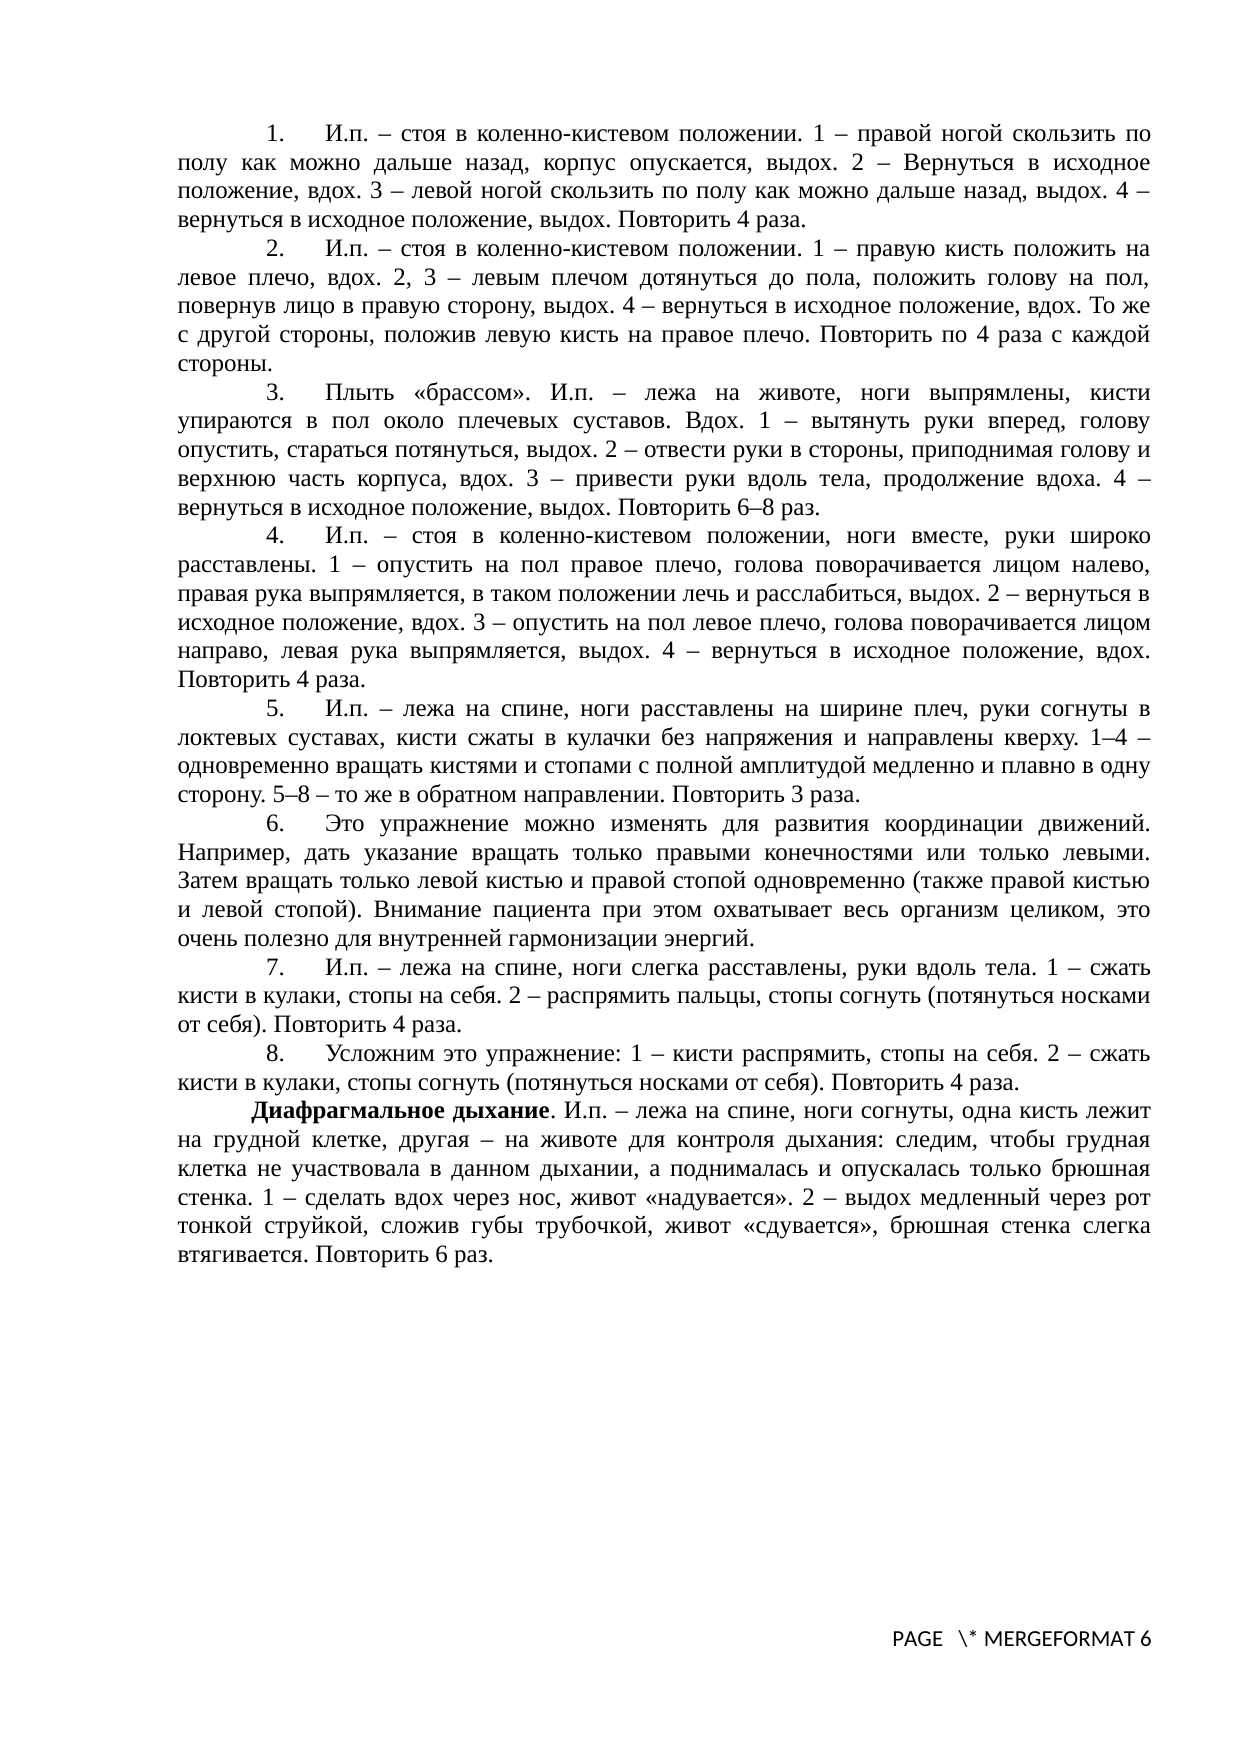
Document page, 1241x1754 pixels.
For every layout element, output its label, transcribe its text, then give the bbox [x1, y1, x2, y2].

list И.п. – лежа на спине, ноги слегка расставлены, руки вдоль тела. 1 – сжать кисти в кулаки, стопы на себя. 2 – распрямить пальцы, стопы согнуть (потянуться носками от себя). Повторить 4 раза. [177, 952, 1152, 1038]
list И.п. – стоя в коленно-кистевом положении. 1 – правой ногой скользить по полу как можно дальше назад, корпус опускается, выдох. 2 – Вернуться в исходное положение, вдох. 3 – левой ногой скользить по полу как можно дальше назад, выдох. 4 – вернуться в исходное положение, выдох. Повторить 4 раза. [177, 118, 1152, 233]
list Это упражнение можно изменять для развития координации движений. Например, дать указание вращать только правыми конечностями или только левыми. Затем вращать только левой кистью и правой стопой одновременно (также правой кистью и левой стопой). Внимание пациента при этом охватывает весь организм целиком, это очень полезно для внутренней гармонизации энергий. [177, 808, 1152, 952]
list И.п. – стоя в коленно-кистевом положении, ноги вместе, руки широко расставлены. 1 – опустить на пол правое плечо, голова поворачивается лицом налево, правая рука выпрямляется, в таком положении лечь и расслабиться, выдох. 2 – вернуться в исходное положение, вдох. 3 – опустить на пол левое плечо, голова поворачивается лицом направо, левая рука выпрямляется, выдох. 4 – вернуться в исходное положение, вдох. Повторить 4 раза. [177, 521, 1152, 693]
list И.п. – стоя в коленно-кистевом положении. 1 – правую кисть положить на левое плечо, вдох. 2, 3 – левым плечом дотянуться до пола, положить голову на пол, повернув лицо в правую сторону, выдох. 4 – вернуться в исходное положение, вдох. То же с другой стороны, положив левую кисть на правое плечо. Повторить по 4 раза с каждой стороны. [177, 233, 1152, 377]
list Плыть «брассом». И.п. – лежа на животе, ноги выпрямлены, кисти упираются в пол около плечевых суставов. Вдох. 1 – вытянуть руки вперед, голову опустить, стараться потянуться, выдох. 2 – отвести руки в стороны, приподнимая голову и верхнюю часть корпуса, вдох. 3 – привести руки вдоль тела, продолжение вдоха. 4 – вернуться в исходное положение, выдох. Повторить 6–8 раз. [177, 377, 1152, 521]
text Диафрагмальное дыхание. И.п. – лежа на спине, ноги согнуты, одна кисть лежит на грудной клетке, другая – на животе для контроля дыхания: следим, чтобы грудная клетка не участвовала в данном дыхании, а поднималась и опускалась только брюшная стенка. 1 – сделать вдох через нос, живот «надувается». 2 – выдох медленный через рот тонкой струйкой, сложив губы трубочкой, живот «сдувается», брюшная стенка слегка втягивается. Повторить 6 раз. [177, 1096, 1152, 1268]
list И.п. – лежа на спине, ноги расставлены на ширине плеч, руки согнуты в локтевых суставах, кисти сжаты в кулачки без напряжения и направлены кверху. 1–4 – одновременно вращать кистями и стопами с полной амплитудой медленно и плавно в одну сторону. 5–8 – то же в обратном направлении. Повторить 3 раза. [177, 693, 1152, 808]
list Усложним это упражнение: 1 – кисти распрямить, стопы на себя. 2 – сжать кисти в кулаки, стопы согнуть (потянуться носками от себя). Повторить 4 раза. [177, 1038, 1152, 1096]
